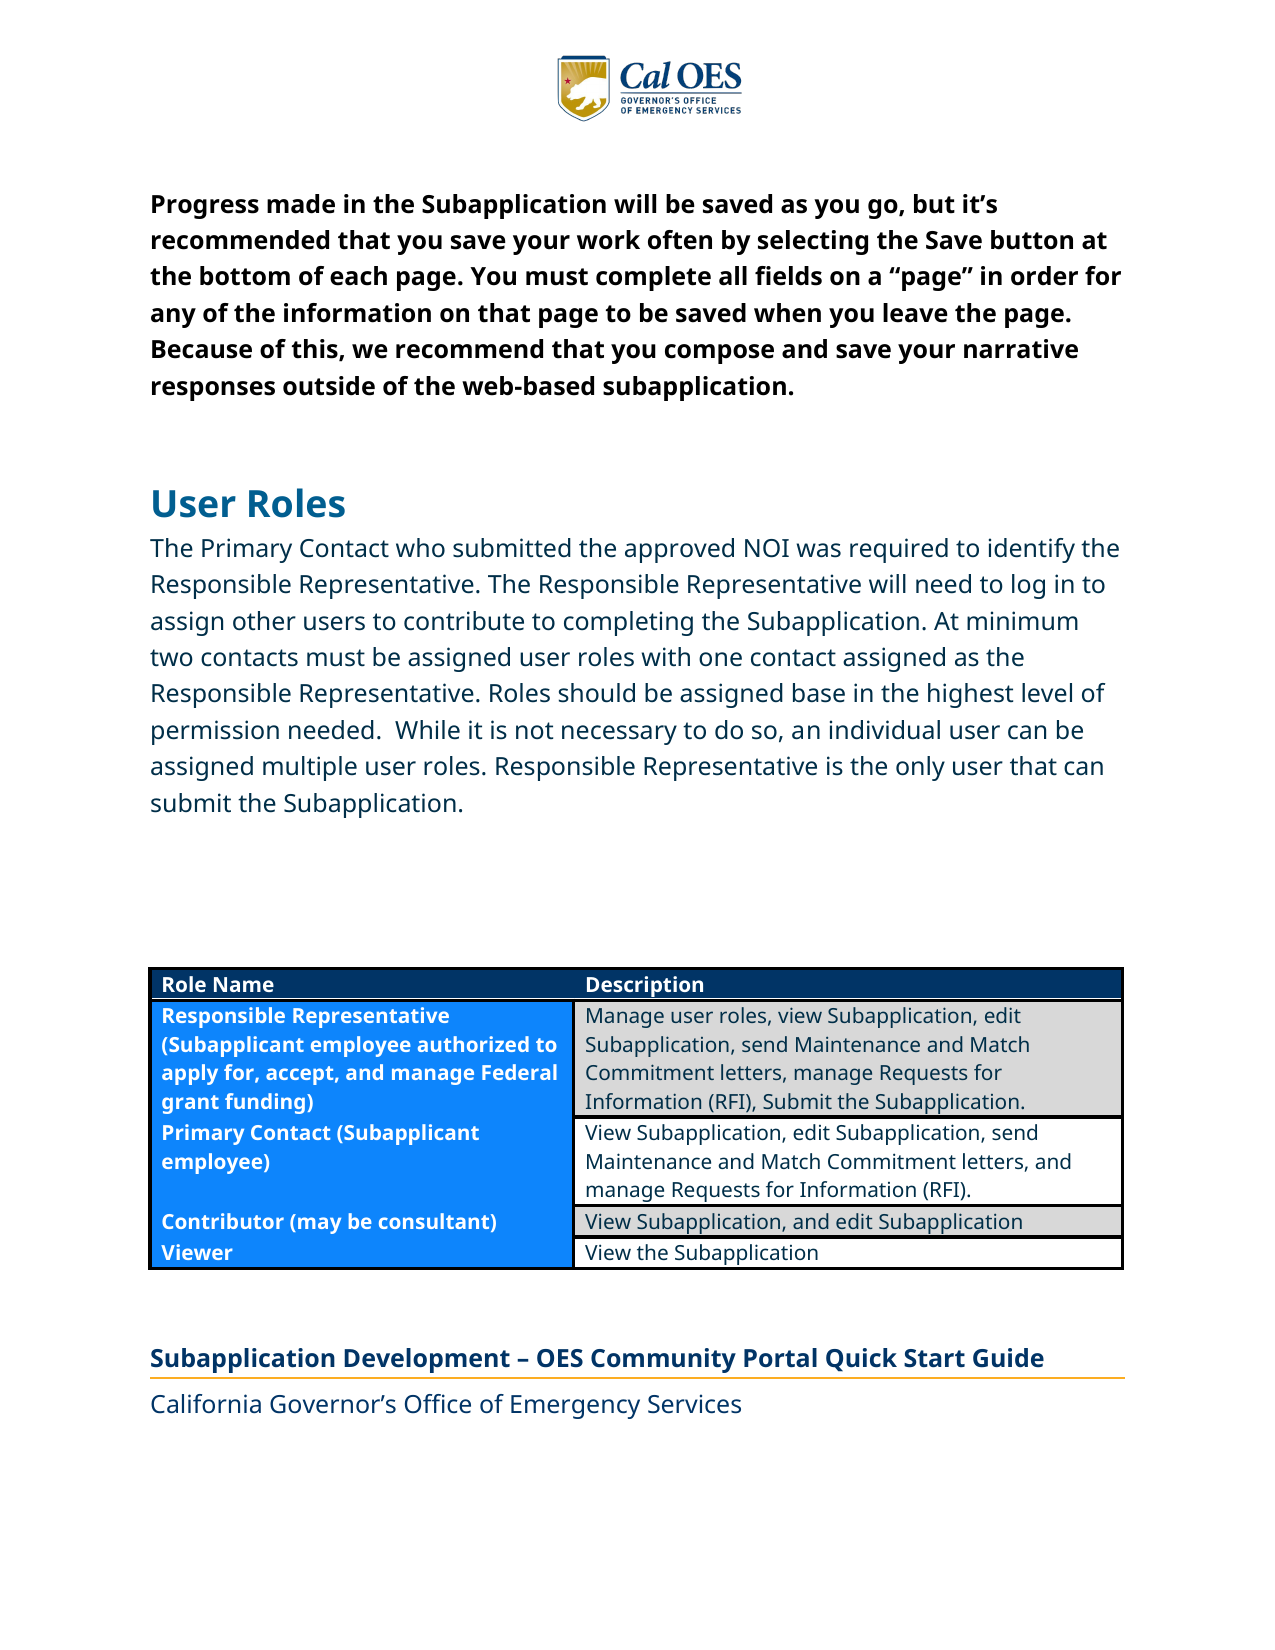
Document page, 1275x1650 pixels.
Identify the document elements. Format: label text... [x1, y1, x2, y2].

table_cell Responsible Representative (Subapplicant employee authorized to apply for, accept, and manage Federal grant funding) [152, 1002, 572, 1115]
table_cell View Subapplication, edit Subapplication, send Maintenance and Match Commitment letters, and manage Requests for Information (RFI). [575, 1119, 1121, 1204]
table_cell Contributor (may be consultant) [152, 1204, 572, 1235]
table_cell View the Subapplication [575, 1239, 1121, 1267]
table_cell Viewer [152, 1235, 572, 1267]
subtitle User Roles [150, 477, 1125, 528]
picture [550, 49, 751, 128]
table_cell Manage user roles, view Subapplication, edit Subapplication, send Maintenance and Match Commitment letters, manage Requests for Information (RFI), Submit the Subapplication. [575, 1002, 1121, 1115]
text Progress made in the Subapplication will be saved as you go, but it’s recommended that you save your work often by selecting the Save button at the bottom of each page. You must complete all fields on a “page” in order for any of the information on that page to be saved when you leave the page. Because of this, we recommend that you compose and save your narrative responses outside of the web-based subapplication. [150, 186, 1125, 402]
table_header Role Name [152, 970, 574, 998]
table_header Description [574, 970, 1121, 998]
text The Primary Contact who submitted the approved NOI was required to identify the Responsible Representative. The Responsible Representative will need to log in to assign other users to contribute to completing the Subapplication. At minimum two contacts must be assigned user roles with one contact assigned as the Responsible Representative. Roles should be assigned base in the highest level of permission needed. While it is not necessary to do so, an individual user can be assigned multiple user roles. Responsible Representative is the only user that can submit the Subapplication. [150, 531, 1125, 819]
table_cell Primary Contact (Subapplicant employee) [152, 1115, 572, 1204]
table_cell View Subapplication, and edit Subapplication [575, 1207, 1121, 1235]
